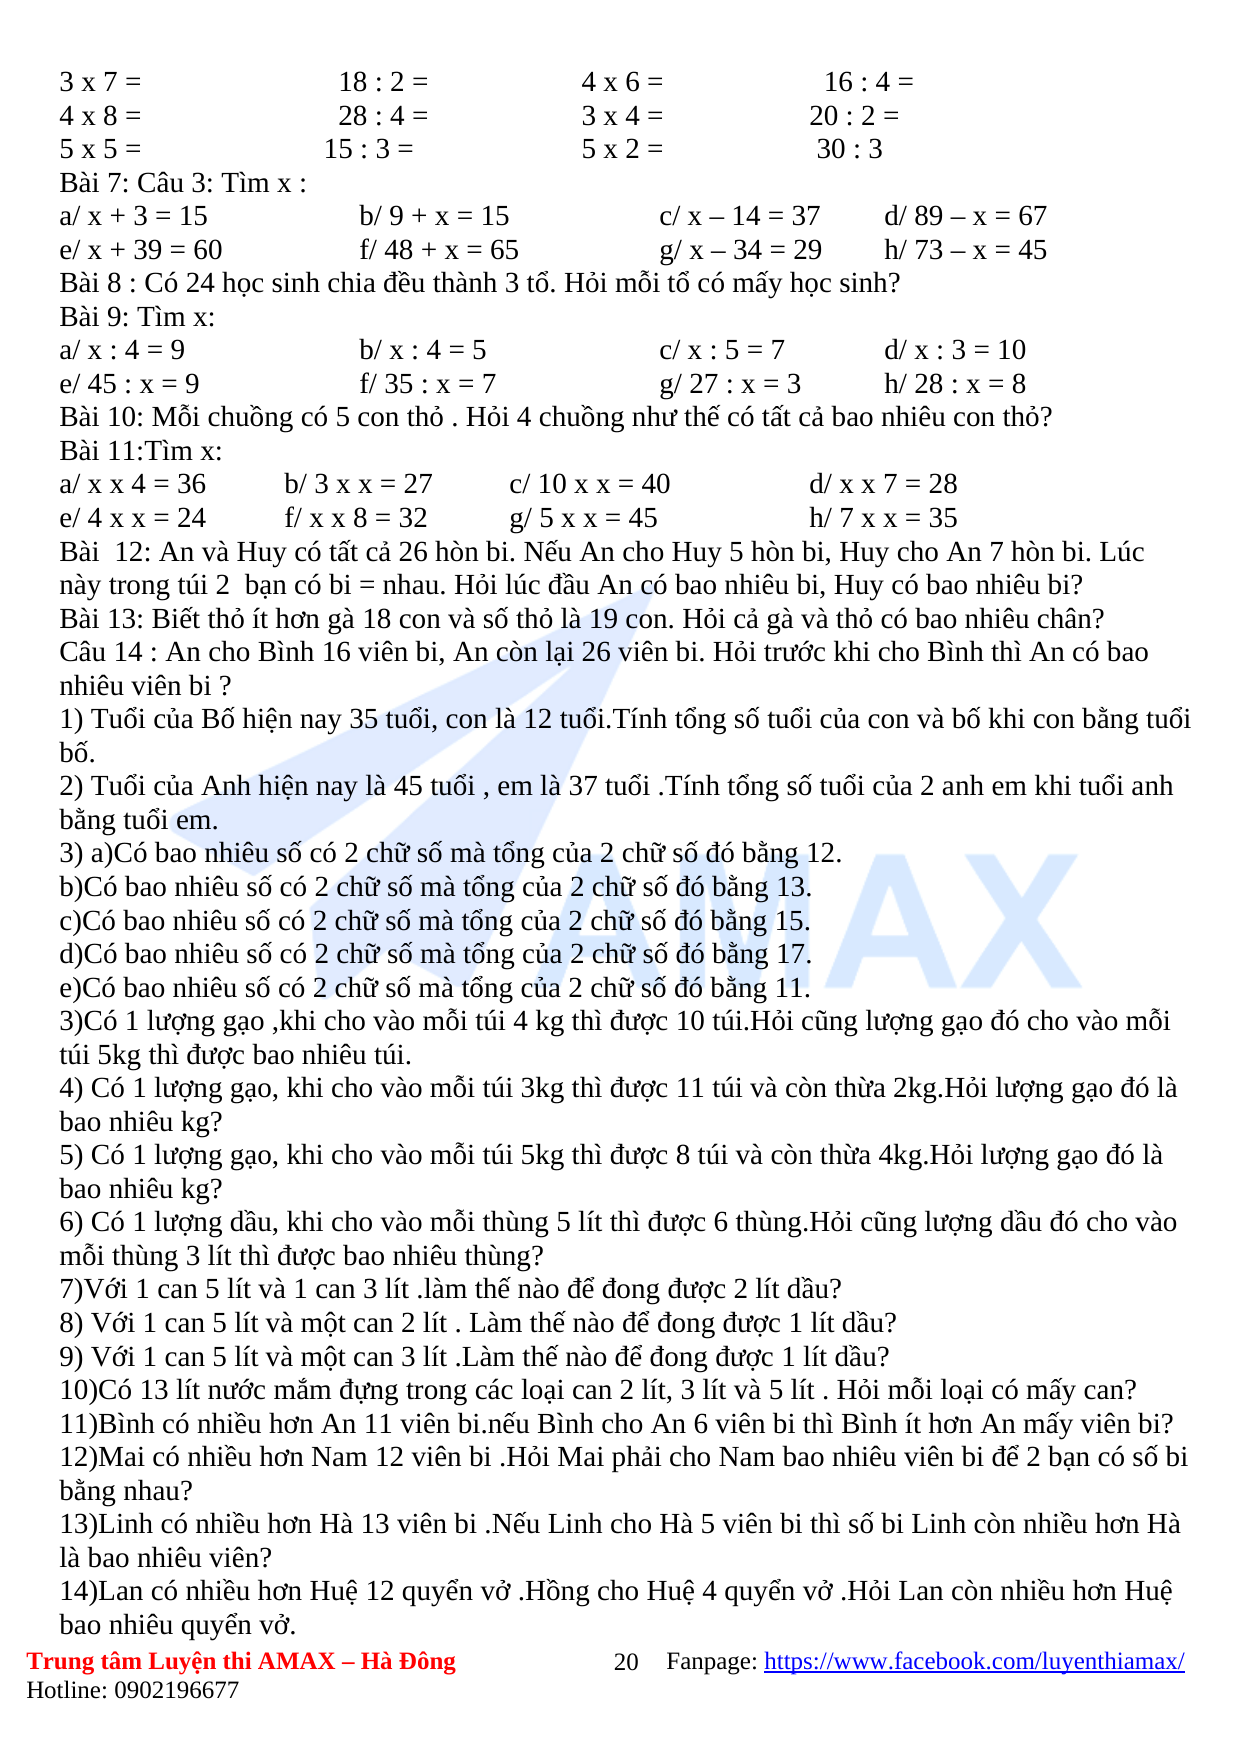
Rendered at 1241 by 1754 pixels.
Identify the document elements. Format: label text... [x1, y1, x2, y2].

text a/ x : 4 = 9 b/ x : 4 = 5 c/ x : 5 = 7 d/ x : 3 = 10 [59, 332, 1193, 366]
text Bài 10: Mỗi chuồng có 5 con thỏ . Hỏi 4 chuồng như thế có tất cả bao nhiêu con thỏ? Bài 11:Tìm x: [59, 399, 1193, 467]
text Bài 12: An và Huy có tất cả 26 hòn bi. Nếu An cho Huy 5 hòn bi, Huy cho An 7 hòn bi. Lúc này trong túi 2 bạn có bi = nhau. Hỏi lúc đầu An có bao nhiêu bi, Huy có bao nhiêu bi? Bài 13: Biết thỏ ít hơn gà 18 con và số thỏ là 19 con. Hỏi cả gà và thỏ có bao nhiêu chân? Câu 14 : An cho Bình 16 viên bi, An còn lại 26 viên bi. Hỏi trước khi cho Bình thì An có bao nhiêu viên bi ? 1) Tuổi của Bố hiện nay 35 tuổi, con là 12 tuổi.Tính tổng số tuổi của con và bố khi con bằng tuổi bố. [59, 534, 1193, 768]
text 3) a)Có bao nhiêu số có 2 chữ số mà tổng của 2 chữ số đó bằng 12. [59, 836, 1193, 869]
text 8) Với 1 can 5 lít và một can 2 lít . Làm thế nào để đong được 1 lít dầu? [59, 1305, 1193, 1339]
text c)Có bao nhiêu số có 2 chữ số mà tổng của 2 chữ số đó bằng 15. [59, 903, 1193, 936]
text 13)Linh có nhiều hơn Hà 13 viên bi .Nếu Linh cho Hà 5 viên bi thì số bi Linh còn nhiều hơn Hà là bao nhiêu viên? [59, 1506, 1193, 1573]
text 7)Với 1 can 5 lít và 1 can 3 lít .làm thế nào để đong được 2 lít dầu? [59, 1272, 1193, 1305]
text 14)Lan có nhiều hơn Huệ 12 quyển vở .Hồng cho Huệ 4 quyển vở .Hỏi Lan còn nhiều hơn Huệ bao nhiêu quyển vở. [59, 1573, 1193, 1641]
text Bài 8 : Có 24 học sinh chia đều thành 3 tổ. Hỏi mỗi tổ có mấy học sinh? Bài 9: Tìm x: [59, 265, 1193, 332]
text 9) Với 1 can 5 lít và một can 3 lít .Làm thế nào để đong được 1 lít dầu? [59, 1339, 1193, 1372]
text 12)Mai có nhiều hơn 12 viên bi .Hỏi Mai phải cho bao nhiêu viên bi để 2 bạn có số bi bằng nhau? [59, 1439, 1193, 1506]
text 10)Có 13 lít nước mắm đựng trong các loại can 2 lít, 3 lít và 5 lít . Hỏi mỗi loại có mấy can? [59, 1372, 1193, 1406]
text 2) Tuổi của Anh hiện nay là 45 tuổi , em là 37 tuổi .Tính tổng số tuổi của 2 anh em khi tuổi anh bằng tuổi em. [59, 768, 1193, 836]
text 5) Có 1 lượng gạo, khi cho vào mỗi túi 5kg thì được 8 túi và còn thừa 4kg.Hỏi lượng gạo đó là bao nhiêu kg? [59, 1137, 1193, 1204]
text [59, 64, 1193, 198]
text e/ 4 x x = 24 f/ x x 8 = 32 g/ 5 x x = 45 h/ 7 x x = 35 [59, 500, 1193, 534]
text b)Có bao nhiêu số có 2 chữ số mà tổng của 2 chữ số đó bằng 13. [59, 869, 1193, 903]
text 11)Bình có nhiều hơn An 11 viên bi.nếu Bình cho An 6 viên bi thì Bình ít hơn An mấy viên bi? [59, 1406, 1193, 1439]
text d)Có bao nhiêu số có 2 chữ số mà tổng của 2 chữ số đó bằng 17. [59, 936, 1193, 970]
text e/ x + 39 = 60 f/ 48 + x = 65 g/ x – 34 = 29 h/ 73 – x = 45 [59, 232, 1193, 265]
text e)Có bao nhiêu số có 2 chữ số mà tổng của 2 chữ số đó bằng 11. [59, 970, 1193, 1003]
text 6) Có 1 lượng dầu, khi cho vào mỗi thùng 5 lít thì được 6 thùng.Hỏi cũng lượng dầu đó cho vào mỗi thùng 3 lít thì được bao nhiêu thùng? [59, 1204, 1193, 1272]
text a/ x + 3 = 15 b/ 9 + x = 15 c/ x – 14 = 37 d/ 89 – x = 67 [59, 198, 1193, 232]
text 3)Có 1 lượng gạo ,khi cho vào mỗi túi 4 kg thì được 10 túi.Hỏi cũng lượng gạo đó cho vào mỗi túi 5kg thì được bao nhiêu túi. [59, 1003, 1193, 1070]
text e/ 45 : x = 9 f/ 35 : x = 7 g/ 27 : x = 3 h/ 28 : x = 8 [59, 366, 1193, 399]
text a/ x x 4 = 36 b/ 3 x x = 27 c/ 10 x x = 40 d/ x x 7 = 28 [59, 467, 1193, 500]
text 4) Có 1 lượng gạo, khi cho vào mỗi túi 3kg thì được 11 túi và còn thừa 2kg.Hỏi lượng gạo đó là bao nhiêu kg? [59, 1070, 1193, 1137]
